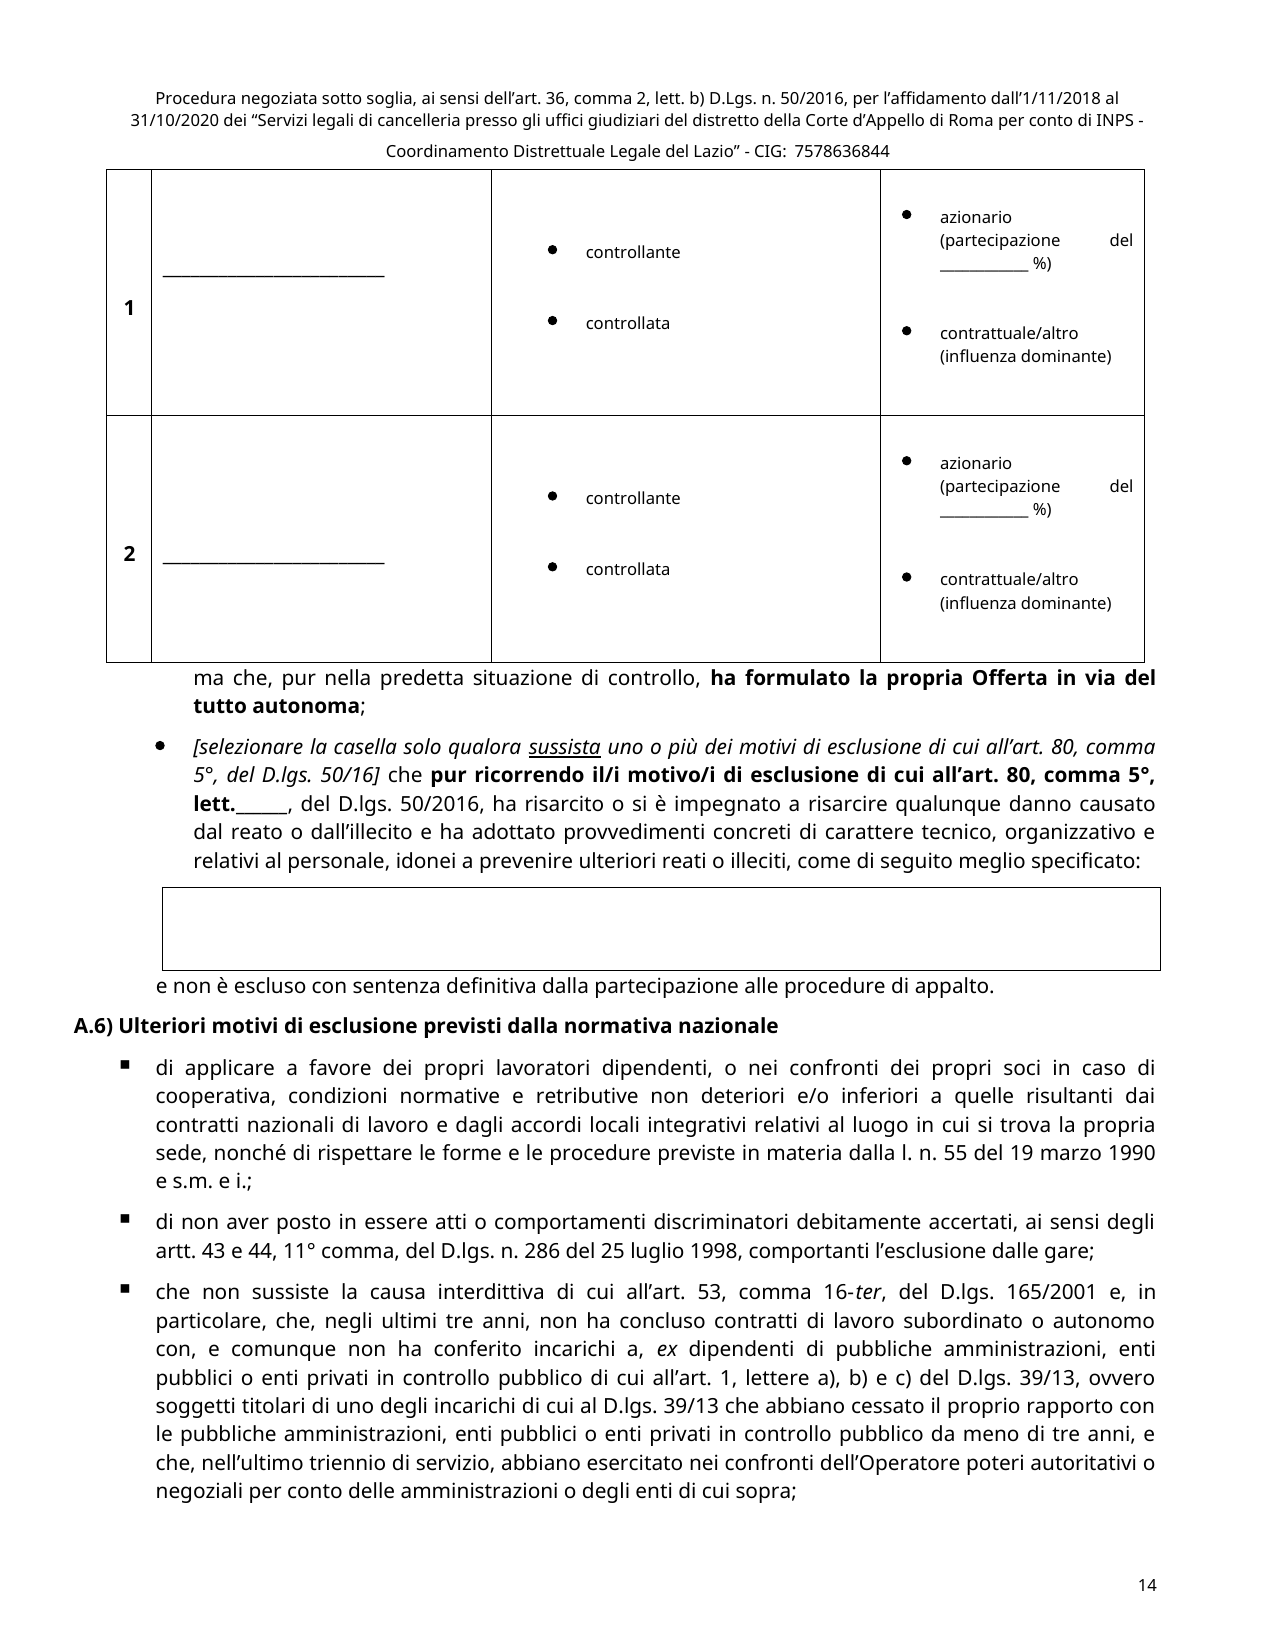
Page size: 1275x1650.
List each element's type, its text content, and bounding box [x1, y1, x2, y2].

table_cell 2 [107, 416, 151, 662]
table_cell 1 [107, 170, 151, 415]
list di non aver posto in essere atti o comportamenti discriminatori debitamente accertati, ai sensi degli artt. 43 e 44, 11° comma, del D.lgs. n. 286 del 25 luglio 1998, comportanti l’esclusione dalle gare; [118, 1207, 1157, 1264]
table_cell ________________________ [152, 416, 491, 662]
table_cell controllante controllata [492, 170, 880, 415]
table_cell azionario (partecipazione del ____________ %) contrattuale/altro (influenza dominante) [881, 416, 1144, 662]
list di applicare a favore dei propri lavoratori dipendenti, o nei confronti dei propri soci in caso di cooperativa, condizioni normative e retributive non deteriori e/o inferiori a quelle risultanti dai contratti nazionali di lavoro e dagli accordi locali integrativi relativi al luogo in cui si trova la propria sede, nonché di rispettare le forme e le procedure previste in materia dalla l. n. 55 del 19 marzo 1990 e s.m. e i.; [118, 1053, 1157, 1195]
list Ulteriori motivi di esclusione previsti dalla normativa nazionale [74, 1012, 1157, 1040]
table_cell controllante controllata [492, 416, 880, 662]
list [selezionare la casella solo qualora sussista uno o più dei motivi di esclusione di cui all’art. 80, comma 5°, del D.lgs. 50/16] che pur ricorrendo il/i motivo/i di esclusione di cui all’art. 80, comma 5°, lett.______, del D.lgs. 50/2016, ha risarcito o si è impegnato a risarcire qualunque danno causato dal reato o dall’illecito e ha adottato provvedimenti concreti di carattere tecnico, organizzativo e relativi al personale, idonei a prevenire ulteriori reati o illeciti, come di seguito meglio specificato: [156, 732, 1157, 874]
text e non è escluso con sentenza definitiva dalla partecipazione alle procedure di appalto. [156, 971, 1157, 999]
list che non sussiste la causa interdittiva di cui all’art. 53, comma 16-ter, del D.lgs. 165/2001 e, in particolare, che, negli ultimi tre anni, non ha concluso contratti di lavoro subordinato o autonomo con, e comunque non ha conferito incarichi a, ex dipendenti di pubbliche amministrazioni, enti pubblici o enti privati in controllo pubblico di cui all’art. 1, lettere a), b) e c) del D.lgs. 39/13, ovvero soggetti titolari di uno degli incarichi di cui al D.lgs. 39/13 che abbiano cessato il proprio rapporto con le pubbliche amministrazioni, enti pubblici o enti privati in controllo pubblico da meno di tre anni, e che, nell’ultimo triennio di servizio, abbiano esercitato nei confronti dell’Operatore poteri autoritativi o negoziali per conto delle amministrazioni o degli enti di cui sopra; [118, 1277, 1157, 1505]
text ma che, pur nella predetta situazione di controllo, ha formulato la propria Offerta in via del tutto autonoma; [193, 663, 1157, 719]
table_header [163, 888, 1160, 970]
table_cell ________________________ [152, 170, 491, 415]
table_cell azionario (partecipazione del ____________ %) contrattuale/altro (influenza dominante) [881, 170, 1144, 415]
